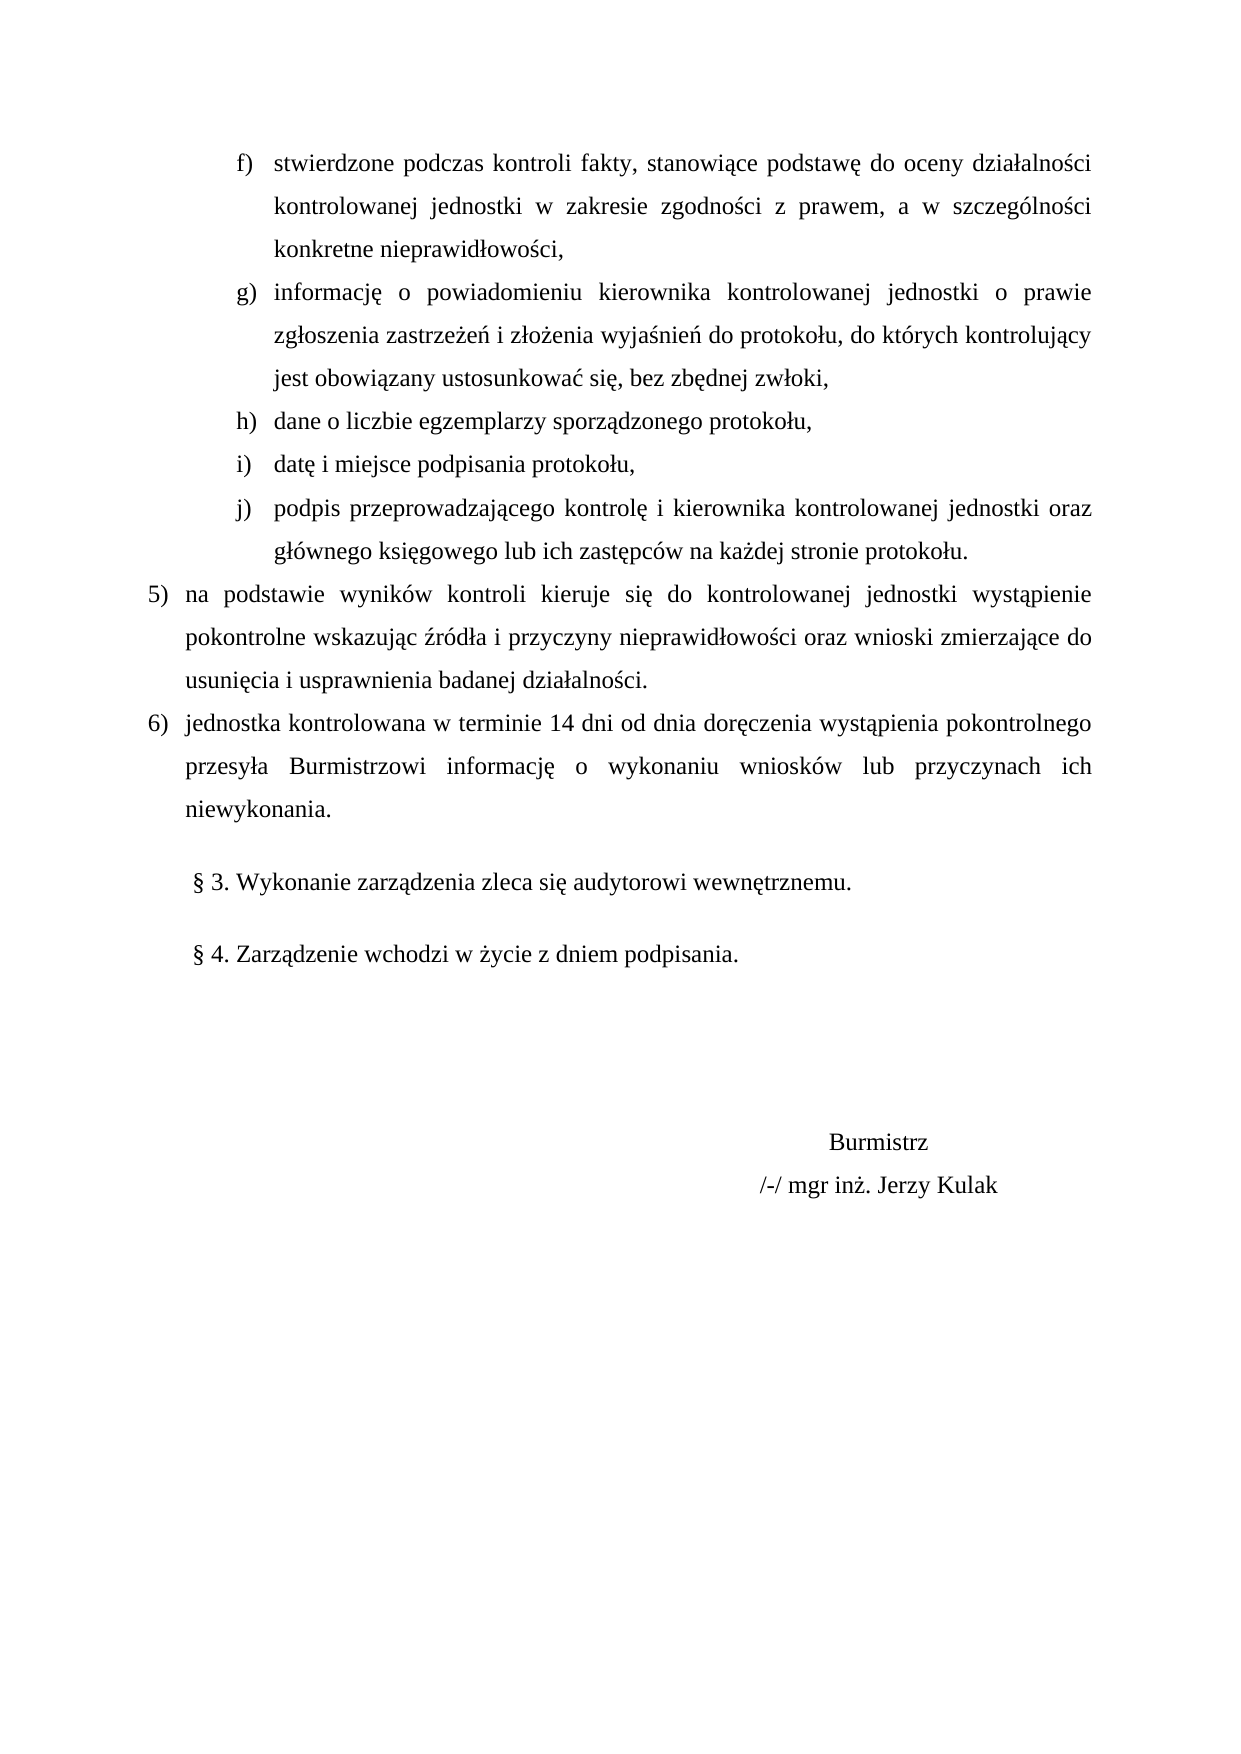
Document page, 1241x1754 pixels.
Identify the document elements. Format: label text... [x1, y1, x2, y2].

text § 3. Wykonanie zarządzenia zleca się audytorowi wewnętrznemu. [148, 867, 1093, 896]
list datę i miejsce podpisania protokołu, [236, 449, 1093, 478]
text Burmistrz [664, 1127, 1093, 1156]
list na podstawie wyników kontroli kieruje się do kontrolowanej jednostki wystąpienie pokontrolne wskazując źródła i przyczyny nieprawidłowości oraz wnioski zmierzające do usunięcia i usprawnienia badanej działalności. [148, 579, 1093, 694]
list informację o powiadomieniu kierownika kontrolowanej jednostki o prawie zgłoszenia zastrzeżeń i złożenia wyjaśnień do protokołu, do których kontrolujący jest obowiązany ustosunkować się, bez zbędnej zwłoki, [236, 277, 1093, 392]
list podpis przeprowadzającego kontrolę i kierownika kontrolowanej jednostki oraz głównego księgowego lub ich zastępców na każdej stronie protokołu. [236, 493, 1093, 564]
text § 4. Zarządzenie wchodzi w życie z dniem podpisania. [148, 939, 1093, 968]
list jednostka kontrolowana w terminie 14 dni od dnia doręczenia wystąpienia pokontrolnego przesyła Burmistrzowi informację o wykonaniu wniosków lub przyczynach ich niewykonania. [148, 708, 1093, 823]
list dane o liczbie egzemplarzy sporządzonego protokołu, [236, 406, 1093, 435]
list stwierdzone podczas kontroli fakty, stanowiące podstawę do oceny działalności kontrolowanej jednostki w zakresie zgodności z prawem, a w szczególności konkretne nieprawidłowości, [236, 148, 1093, 263]
text /-/ mgr inż. Jerzy Kulak [664, 1170, 1093, 1199]
